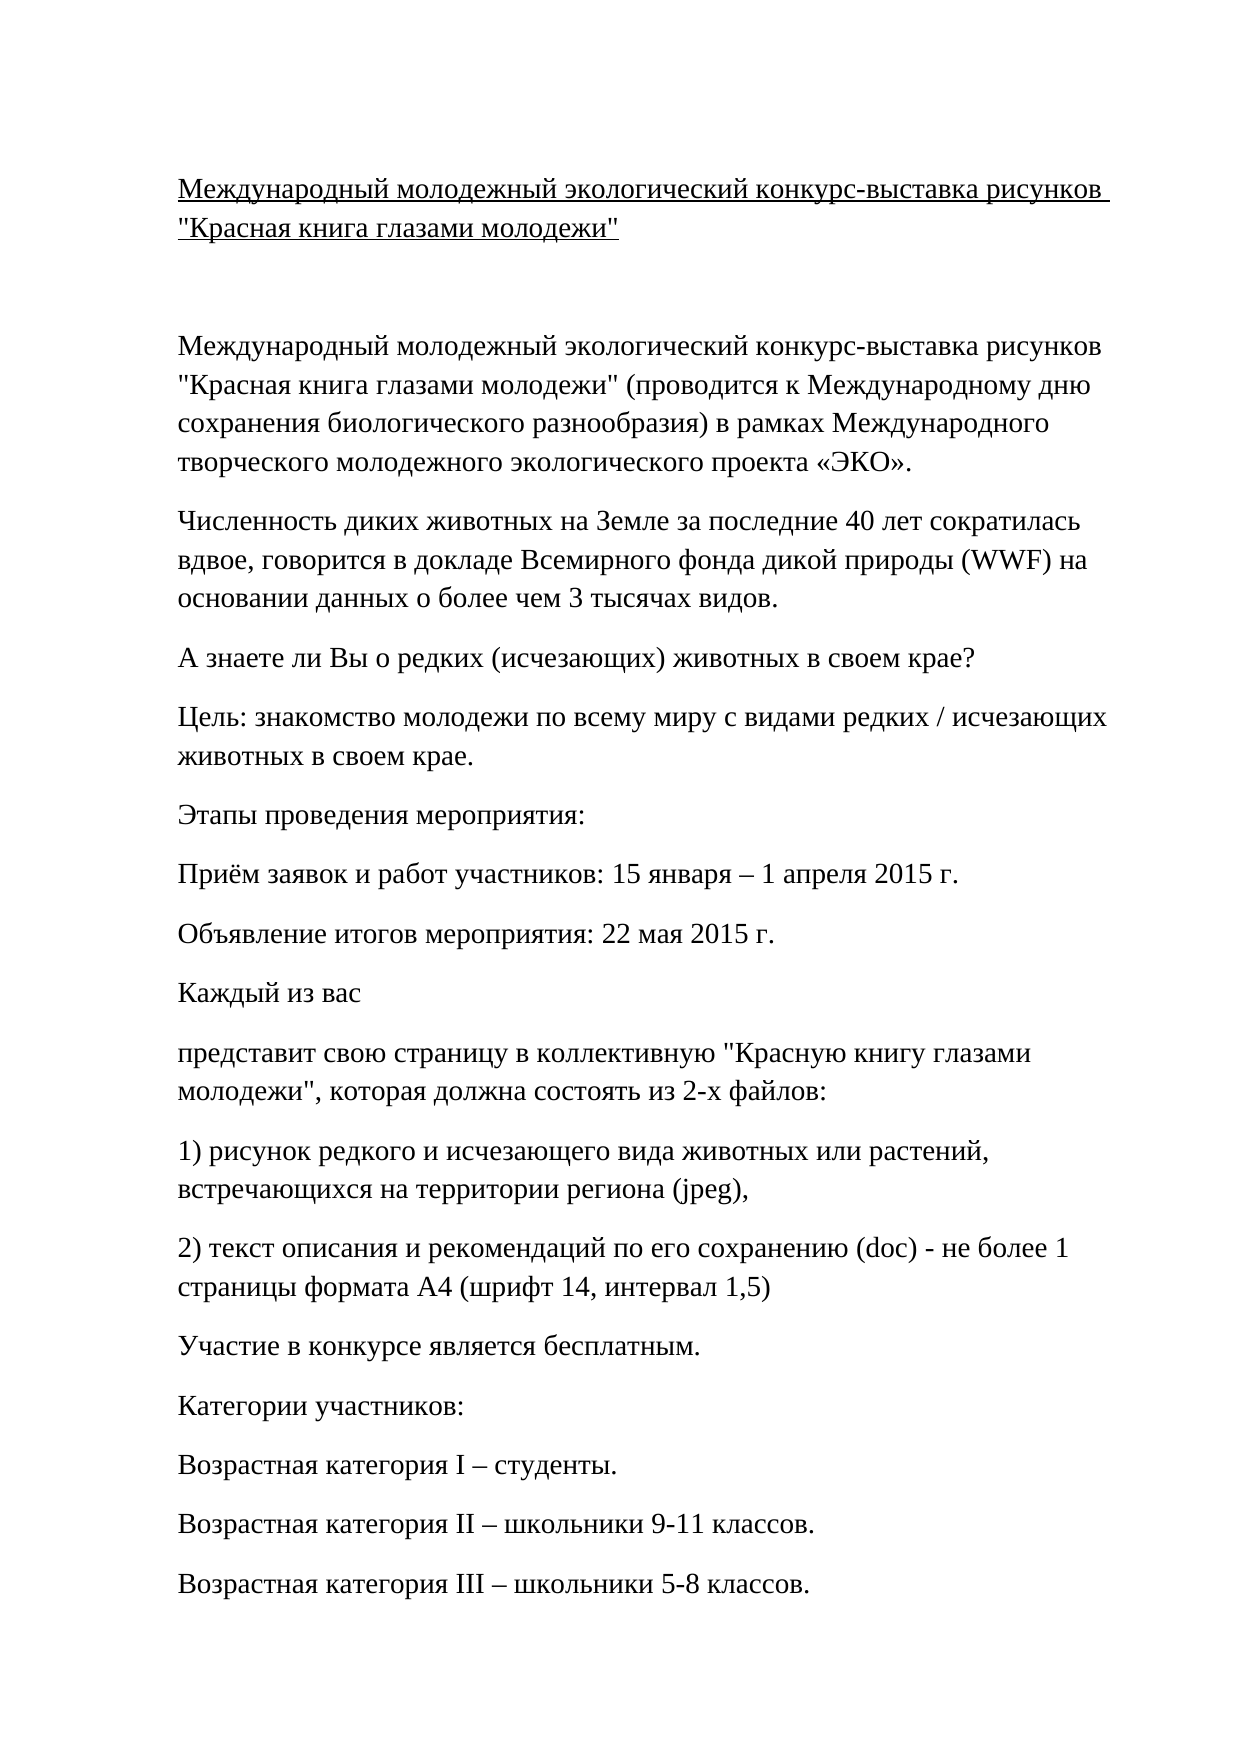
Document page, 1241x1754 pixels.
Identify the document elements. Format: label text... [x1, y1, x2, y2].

text А знаете ли Вы о редких (исчезающих) животных в своем крае? [177, 640, 1152, 673]
text 2) текст описания и рекомендаций по его сохранению (doc) - не более 1 страницы формата А4 (шрифт 14, интервал 1,5) [177, 1231, 1152, 1303]
text Участие в конкурсе является бесплатным. [177, 1328, 1152, 1362]
text представит свою страницу в коллективную "Красную книгу глазами молодежи", которая должна состоять из 2-х файлов: [177, 1035, 1152, 1107]
text Международный молодежный экологический конкурс-выставка рисунков "Красная книга глазами молодежи" (проводится к Международному дню сохранения биологического разнообразия) в рамках Международного творческого молодежного экологического проекта «ЭКО». [177, 328, 1152, 478]
text Этапы проведения мероприятия: [177, 797, 1152, 831]
text Категории участников: [177, 1388, 1152, 1421]
text Объявление итогов мероприятия: 22 мая 2015 г. [177, 916, 1152, 949]
text Приём заявок и работ участников: 15 января – 1 апреля 2015 г. [177, 857, 1152, 890]
text Возрастная категория II – школьники 9-11 классов. [177, 1507, 1152, 1540]
text Международный молодежный экологический конкурс-выставка рисунков "Красная книга глазами молодежи" [177, 171, 1152, 243]
text Возрастная категория I – студенты. [177, 1447, 1152, 1481]
text 1) рисунок редкого и исчезающего вида животных или растений, встречающихся на территории региона (jpeg), [177, 1133, 1152, 1205]
text Возрастная категория III – школьники 5-8 классов. [177, 1566, 1152, 1599]
text Каждый из вас [177, 975, 1152, 1009]
text Численность диких животных на Земле за последние 40 лет сократилась вдвое, говорится в докладе Всемирного фонда дикой природы (WWF) на основании данных о более чем 3 тысячах видов. [177, 503, 1152, 614]
text Цель: знакомство молодежи по всему миру с видами редких / исчезающих животных в своем крае. [177, 699, 1152, 771]
